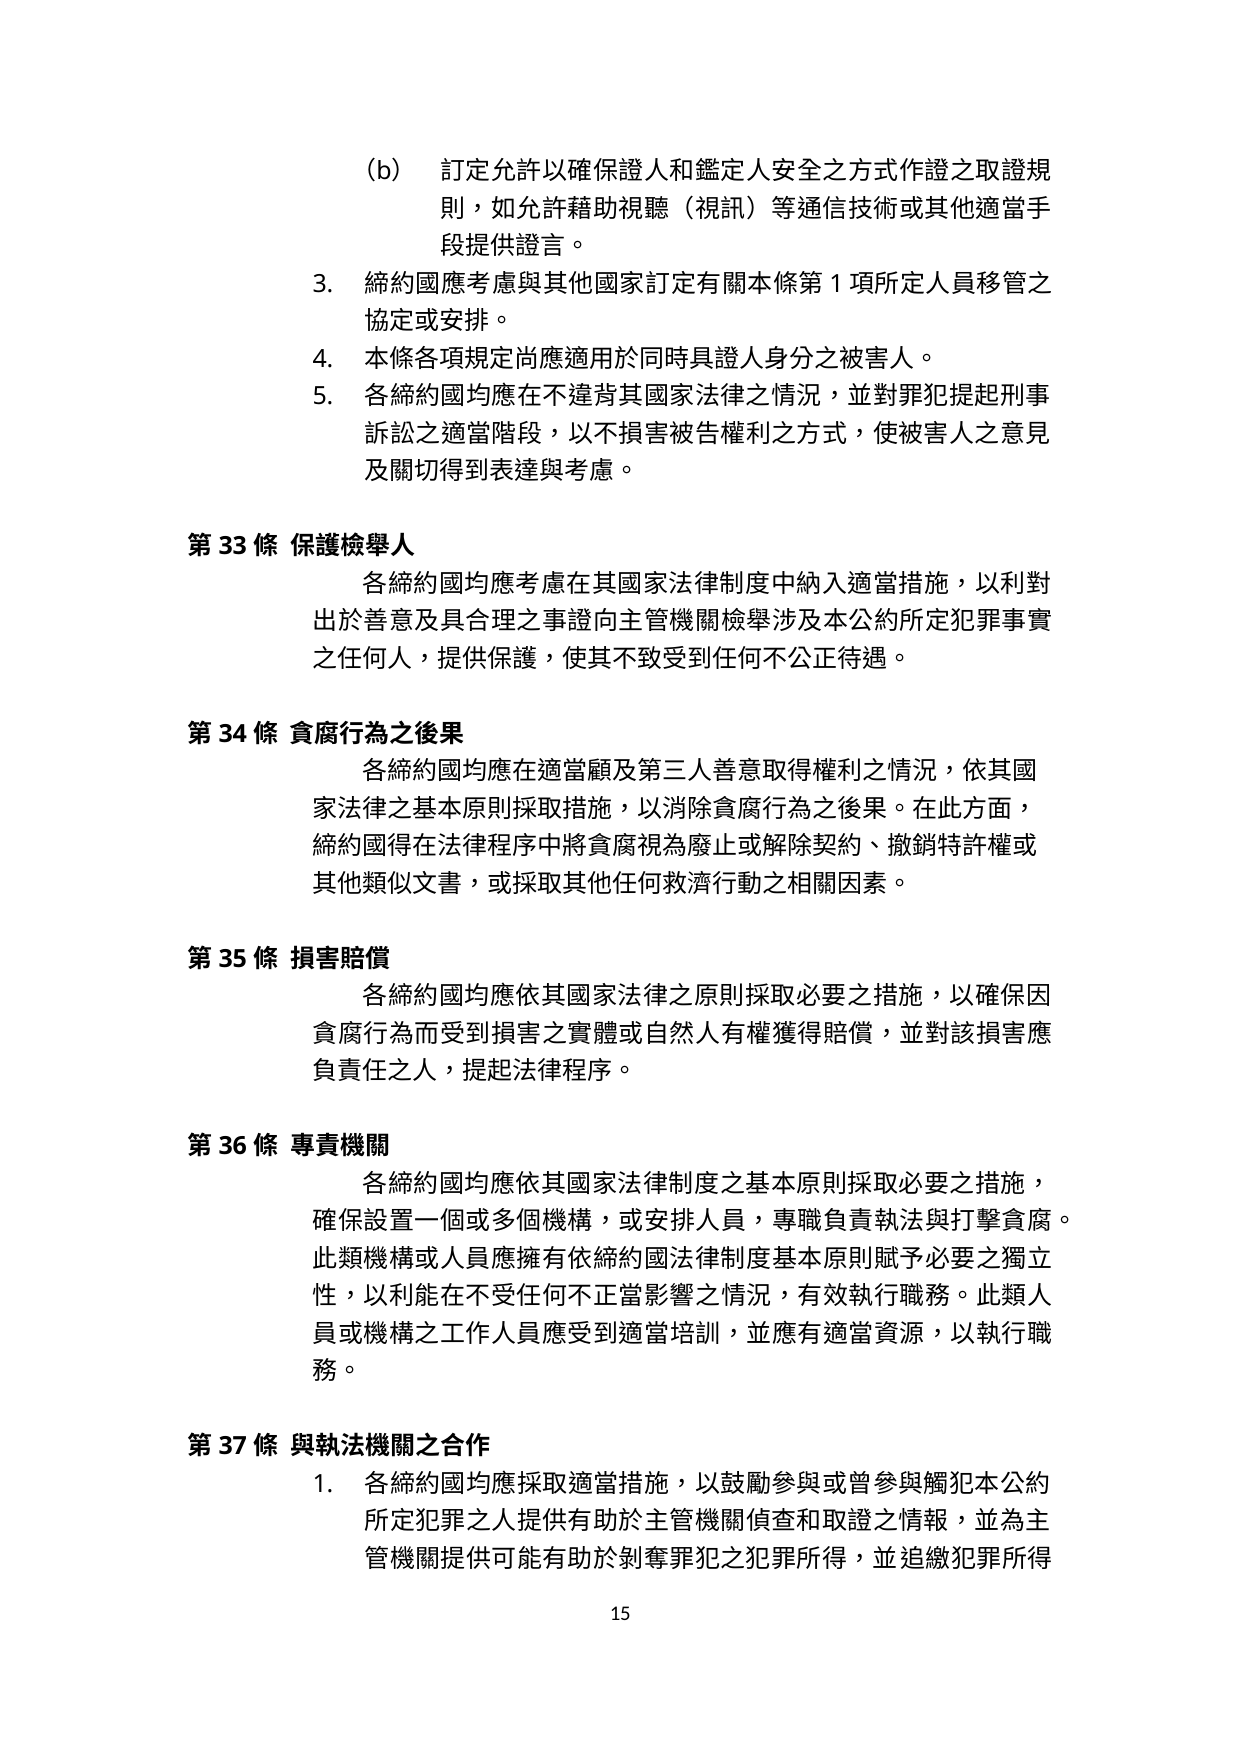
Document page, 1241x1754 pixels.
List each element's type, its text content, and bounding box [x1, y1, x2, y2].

text 各締約國均應在適當顧及第三人善意取得權利之情況，依其國家法律之基本原則採取措施，以消除貪腐行為之後果。在此方面，締約國得在法律程序中將貪腐視為廢止或解除契約、撤銷特許權或其他類似文書，或採取其他任何救濟行動之相關因素。 [312, 750, 1053, 900]
list 締約國應考慮與其他國家訂定有關本條第1項所定人員移管之協定或安排。 [312, 262, 1053, 337]
text 第 37 條 與執法機關之合作 [187, 1425, 1053, 1462]
text 各締約國均應考慮在其國家法律制度中納入適當措施，以利對出於善意及具合理之事證向主管機關檢舉涉及本公約所定犯罪事實之任何人，提供保護，使其不致受到任何不公正待遇。 [312, 562, 1053, 675]
text 第 36 條 專責機關 [187, 1125, 1053, 1162]
text 第 35 條 損害賠償 [187, 937, 1053, 975]
list 各締約國均應在不違背其國家法律之情況，並對罪犯提起刑事訴訟之適當階段，以不損害被告權利之方式，使被害人之意見及關切得到表達與考慮。 [312, 375, 1053, 487]
text 各締約國均應依其國家法律之原則採取必要之措施，以確保因貪腐行為而受到損害之實體或自然人有權獲得賠償，並對該損害應負責任之人，提起法律程序。 [312, 975, 1053, 1087]
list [312, 1462, 1053, 1575]
text 第 34 條 貪腐行為之後果 [187, 712, 1053, 750]
text 第 33 條 保護檢舉人 [187, 525, 1053, 562]
text 各締約國均應依其國家法律制度之基本原則採取必要之措施，確保設置一個或多個機構，或安排人員，專職負責執法與打擊貪腐。此類機構或人員應擁有依締約國法律制度基本原則賦予必要之獨立性，以利能在不受任何不正當影響之情況，有效執行職務。此類人員或機構之工作人員應受到適當培訓，並應有適當資源，以執行職務。 [312, 1162, 1053, 1387]
list 本條各項規定尚應適用於同時具證人身分之被害人。 [312, 337, 1053, 375]
list 訂定允許以確保證人和鑑定人安全之方式作證之取證規則，如允許藉助視聽（視訊）等通信技術或其他適當手段提供證言。 [351, 150, 1053, 262]
